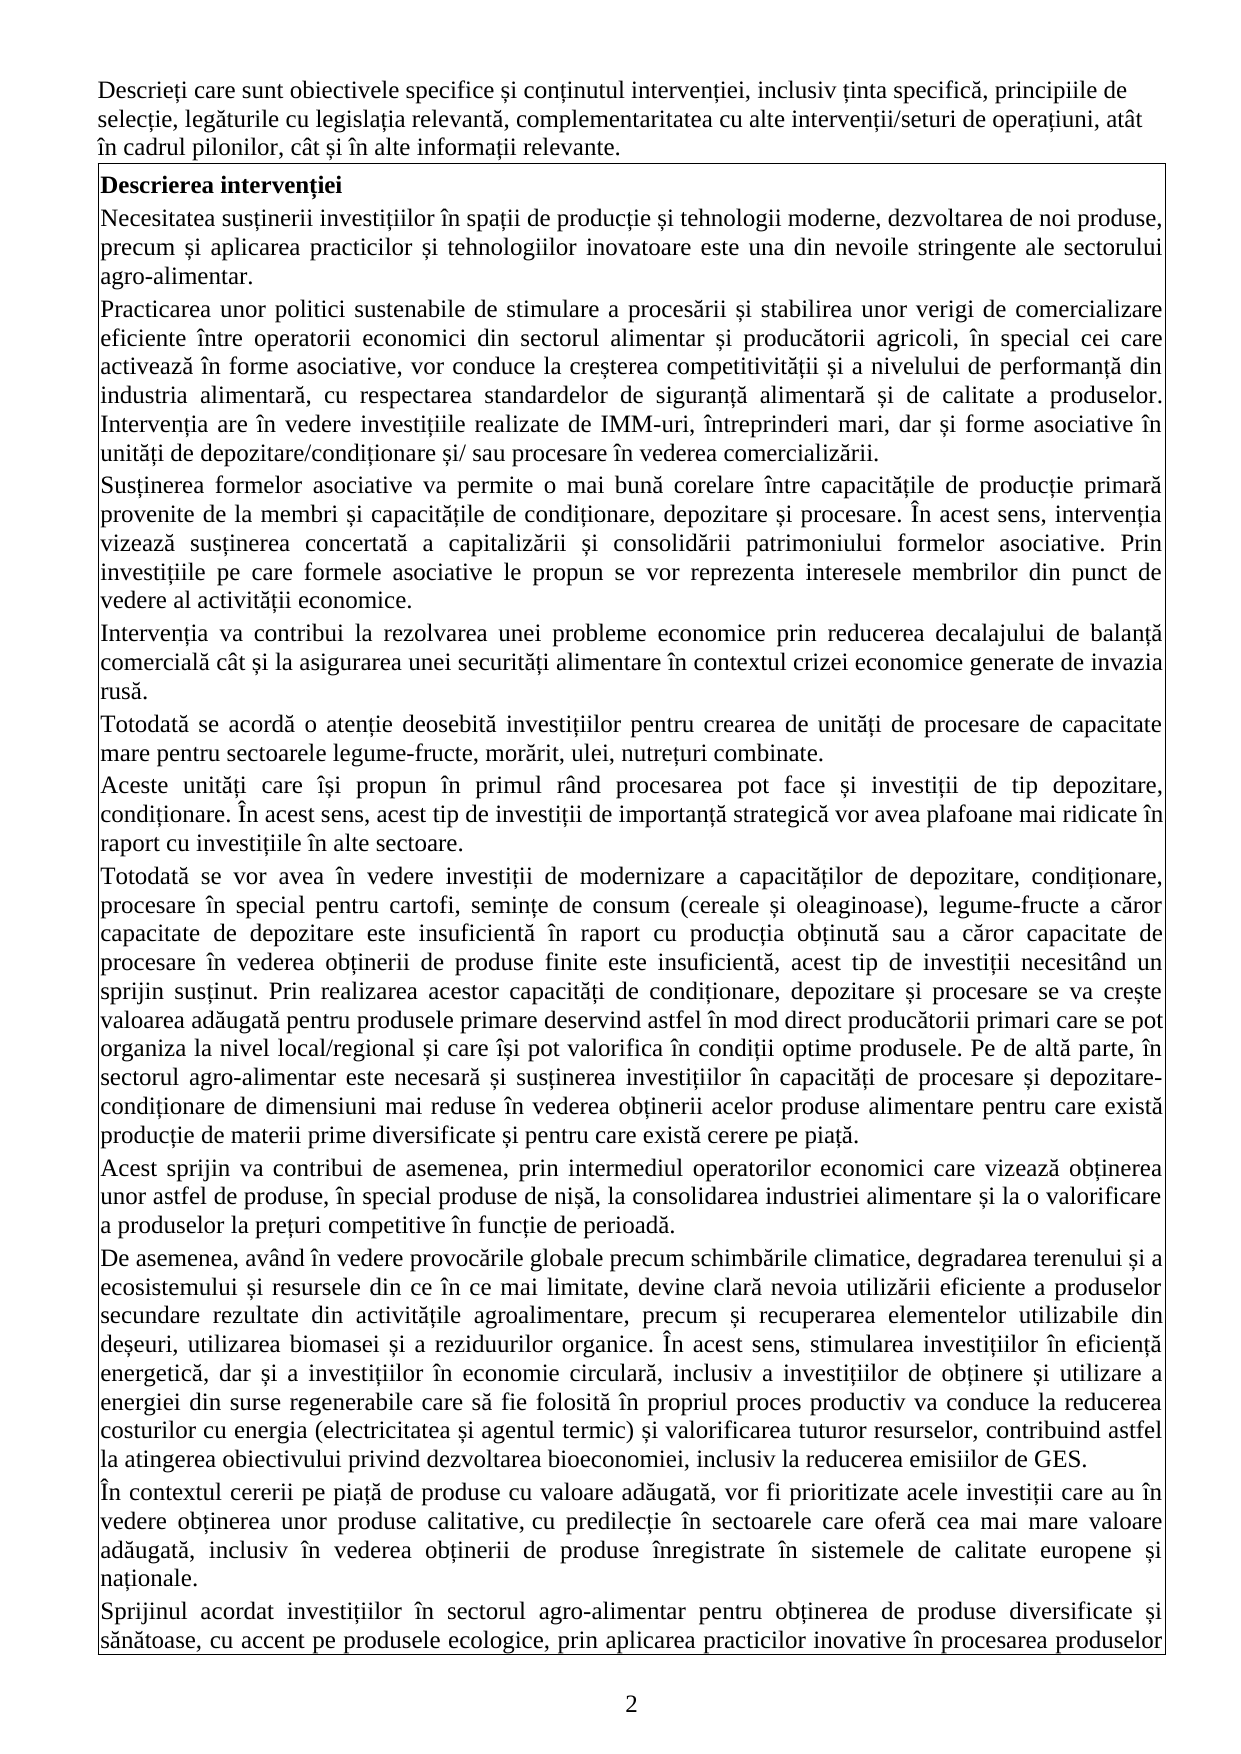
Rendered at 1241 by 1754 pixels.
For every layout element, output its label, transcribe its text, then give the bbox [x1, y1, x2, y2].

text Descrieți care sunt obiectivele specifice și conținutul intervenției, inclusiv ținta specifică, principiile de selecție, legăturile cu legislația relevantă, complementaritatea cu alte intervenții/seturi de operațiuni, atât în cadrul pilonilor, cât și în alte informații relevante. [97, 75, 1165, 161]
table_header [99, 164, 1165, 1654]
